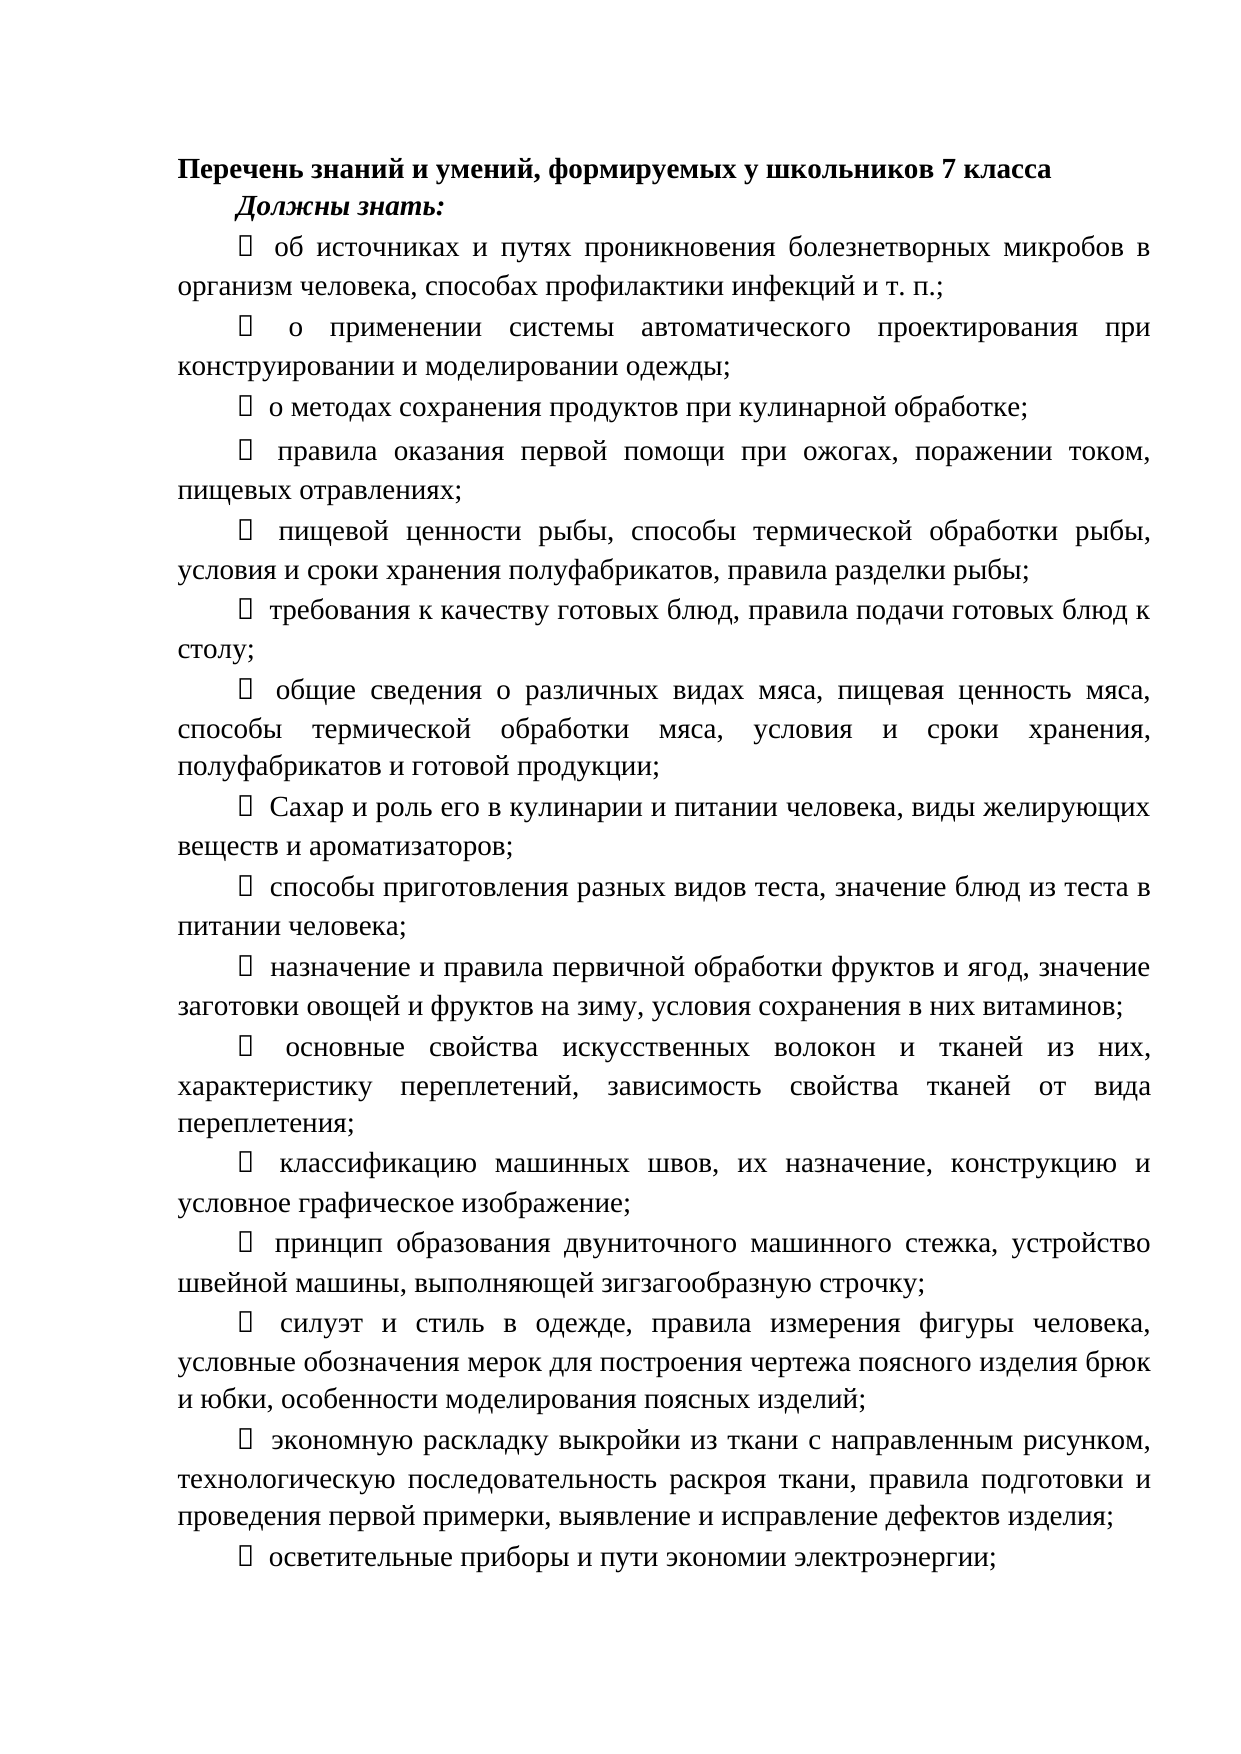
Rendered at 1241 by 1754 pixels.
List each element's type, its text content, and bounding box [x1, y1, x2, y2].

text  классификацию машинных швов, их назначение, конструкцию и условное графическое изображение; [177, 1142, 1152, 1218]
text  правила оказания первой помощи при ожогах, поражении током, пищевых отравлениях; [177, 429, 1152, 505]
text  об источниках и путях проникновения болезнетворных микробов в организм человека, способах профилактики инфекций и т. п.; [177, 225, 1152, 302]
text  пищевой ценности рыбы, способы термической обработки рыбы, условия и сроки хранения полуфабрикатов, правила разделки рыбы; [177, 509, 1152, 585]
text  экономную раскладку выкройки из ткани с направленным рисунком, технологическую последовательность раскроя ткани, правила подготовки и проведения первой примерки, выявление и исправление дефектов изделия; [177, 1418, 1152, 1532]
text  основные свойства искусственных волокон и тканей из них, характеристику переплетений, зависимость свойства тканей от вида переплетения; [177, 1025, 1152, 1138]
text  Сахар и роль его в кулинарии и питании человека, виды желирующих веществ и ароматизаторов; [177, 785, 1152, 862]
text  о методах сохранения продуктов при кулинарной обработке; [177, 385, 1152, 425]
text  общие сведения о различных видах мяса, пищевая ценность мяса, способы термической обработки мяса, условия и сроки хранения, полуфабрикатов и готовой продукции; [177, 668, 1152, 782]
text  способы приготовления разных видов теста, значение блюд из теста в питании человека; [177, 865, 1152, 942]
text Перечень знаний и умений, формируемых у школьников 7 класса [177, 152, 1152, 185]
text  силуэт и стиль в одежде, правила измерения фигуры человека, условные обозначения мерок для построения чертежа поясного изделия брюк и юбки, особенности моделирования поясных изделий; [177, 1302, 1152, 1415]
text  требования к качеству готовых блюд, правила подачи готовых блюд к столу; [177, 589, 1152, 665]
text  осветительные приборы и пути экономии электроэнергии; [177, 1535, 1152, 1575]
text  назначение и правила первичной обработки фруктов и ягод, значение заготовки овощей и фруктов на зиму, условия сохранения в них витаминов; [177, 945, 1152, 1022]
text  о применении системы автоматического проектирования при конструировании и моделировании одежды; [177, 305, 1152, 382]
text Должны знать: [177, 188, 1152, 222]
text  принцип образования двуниточного машинного стежка, устройство швейной машины, выполняющей зигзагообразную строчку; [177, 1222, 1152, 1298]
